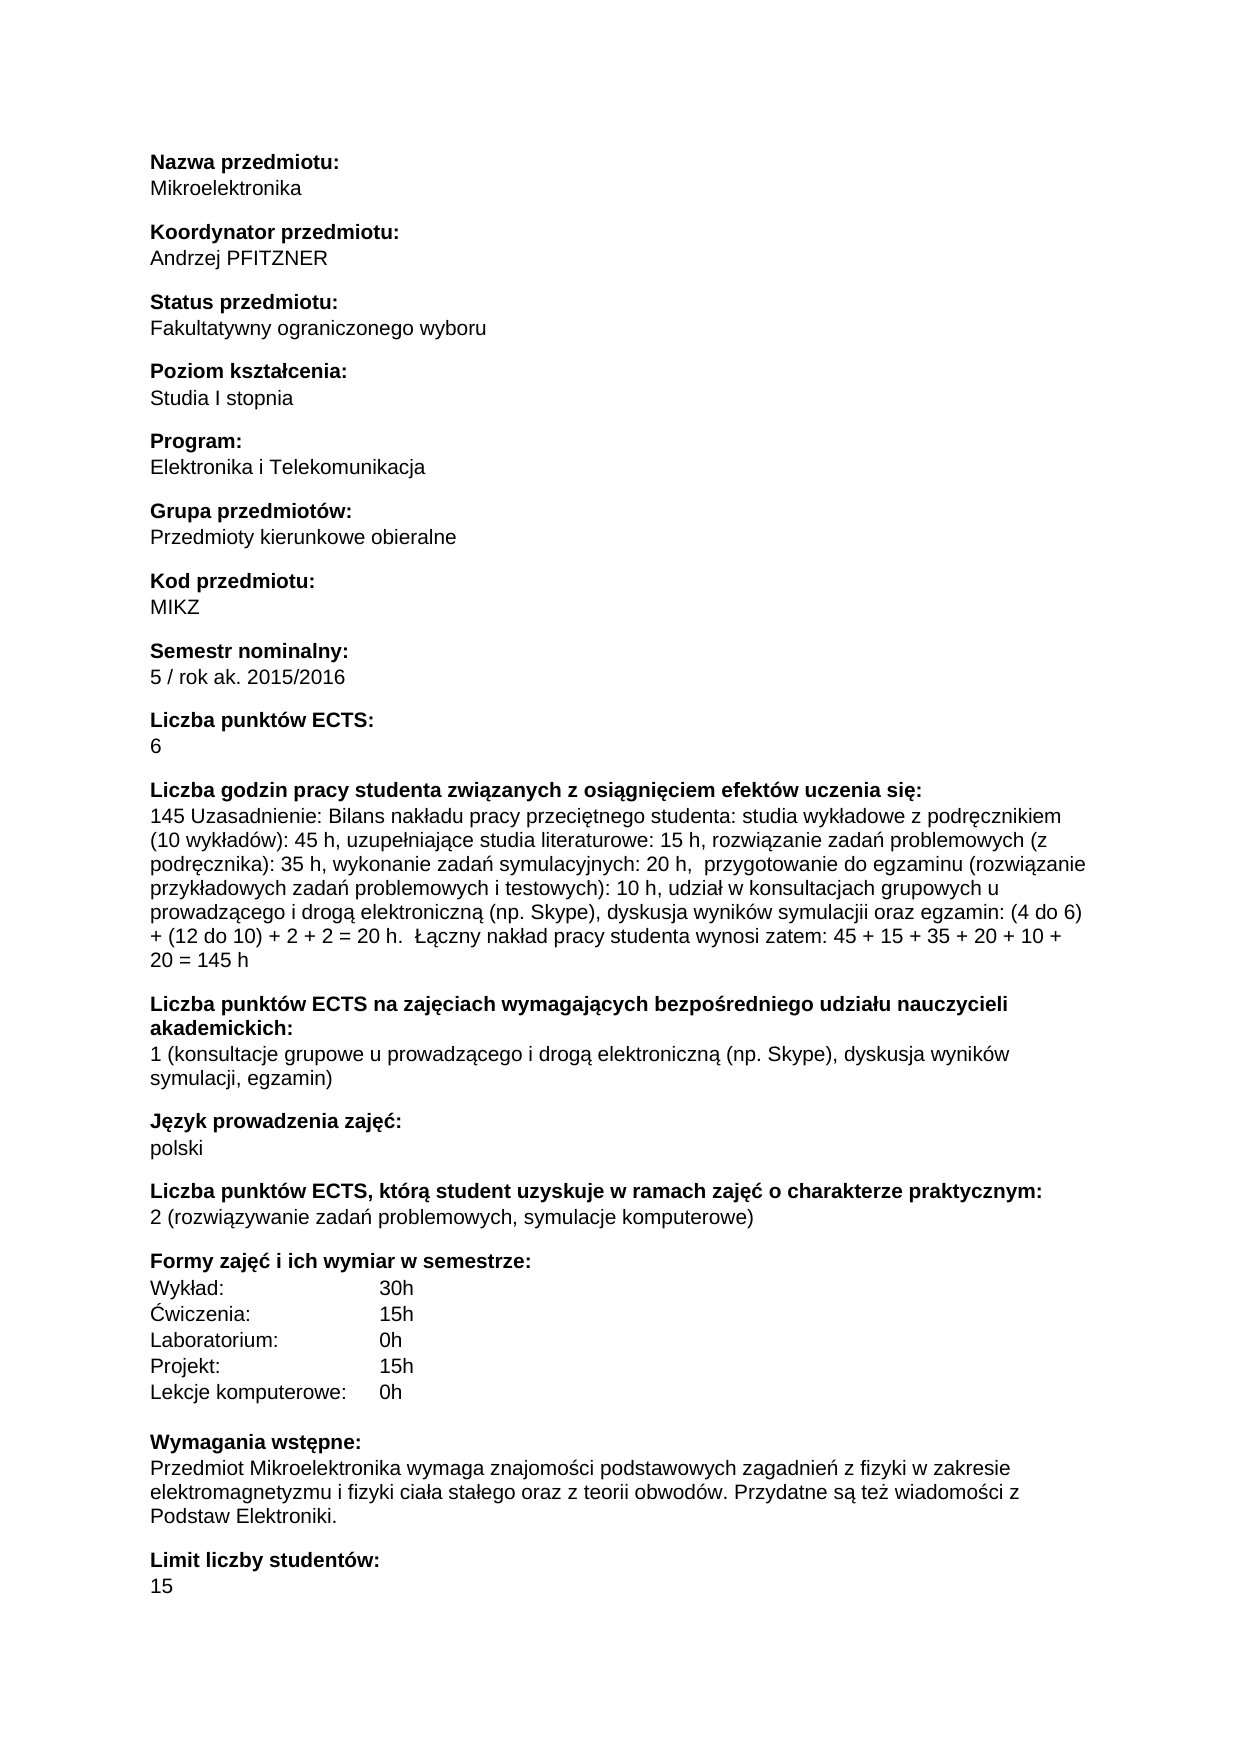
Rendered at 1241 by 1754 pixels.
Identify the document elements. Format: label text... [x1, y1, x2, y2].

table_cell Lekcje komputerowe: [140, 1380, 367, 1404]
text Fakultatywny ograniczonego wyboru [150, 316, 1090, 339]
table_cell 0h [369, 1326, 597, 1352]
text 2 (rozwiązywanie zadań problemowych, symulacje komputerowe) [150, 1205, 1090, 1229]
table_cell 15h [369, 1352, 597, 1378]
table_cell Projekt: [140, 1354, 367, 1378]
text Przedmiot Mikroelektronika wymaga znajomości podstawowych zagadnień z fizyki w zakresie elektromagnetyzmu i fizyki ciała stałego oraz z teorii obwodów. Przydatne są też wiadomości z Podstaw Elektroniki. [150, 1456, 1090, 1528]
text MIKZ [150, 595, 1090, 619]
text Status przedmiotu: [150, 289, 1090, 313]
text 5 / rok ak. 2015/2016 [150, 664, 1090, 688]
text Liczba punktów ECTS, którą student uzyskuje w ramach zajęć o charakterze praktycznym: [150, 1179, 1090, 1203]
text Elektronika i Telekomunikacja [150, 455, 1090, 479]
text 1 (konsultacje grupowe u prowadzącego i drogą elektroniczną (np. Skype), dyskusja wyników symulacji, egzamin) [150, 1042, 1090, 1089]
table_cell Laboratorium: [140, 1328, 367, 1352]
text 145 Uzasadnienie: Bilans nakładu pracy przeciętnego studenta: studia wykładowe z podręcznikiem (10 wykładów): 45 h, uzupełniające studia literaturowe: 15 h, rozwiązanie zadań problemowych (z podręcznika): 35 h, wykonanie zadań symulacyjnych: 20 h, przygotowanie do egzaminu (rozwiązanie przykładowych zadań problemowych i testowych): 10 h, udział w konsultacjach grupowych u prowadzącego i drogą elektroniczną (np. Skype), dyskusja wyników symulacjii oraz egzamin: (4 do 6) + (12 do 10) + 2 + 2 = 20 h. Łączny nakład pracy studenta wynosi zatem: 45 + 15 + 35 + 20 + 10 + 20 = 145 h [150, 804, 1090, 972]
text Andrzej PFITZNER [150, 246, 1090, 270]
text Liczba godzin pracy studenta związanych z osiągnięciem efektów uczenia się: [150, 778, 1090, 802]
table_cell 0h [369, 1378, 597, 1404]
text Semestr nominalny: [150, 638, 1090, 662]
text Formy zajęć i ich wymiar w semestrze: [150, 1249, 1090, 1273]
table_cell 15h [369, 1300, 597, 1326]
text 6 [150, 734, 1090, 758]
text Liczba punktów ECTS: [150, 708, 1090, 732]
text Mikroelektronika [150, 176, 1090, 200]
table_header Wykład: [140, 1276, 367, 1300]
text Program: [150, 429, 1090, 453]
text polski [150, 1135, 1090, 1159]
table_header 30h [369, 1276, 597, 1300]
text Grupa przedmiotów: [150, 499, 1090, 523]
text Kod przedmiotu: [150, 569, 1090, 593]
text Liczba punktów ECTS na zajęciach wymagających bezpośredniego udziału nauczycieli akademickich: [150, 992, 1090, 1039]
text Studia I stopnia [150, 385, 1090, 409]
text Poziom kształcenia: [150, 359, 1090, 383]
text Język prowadzenia zajęć: [150, 1109, 1090, 1133]
text Wymagania wstępne: [150, 1430, 1090, 1454]
text Przedmioty kierunkowe obieralne [150, 525, 1090, 549]
text Limit liczby studentów: [150, 1547, 1090, 1571]
text Koordynator przedmiotu: [150, 220, 1090, 244]
table_cell Ćwiczenia: [140, 1302, 367, 1326]
text 15 [150, 1573, 1090, 1597]
text Nazwa przedmiotu: [150, 150, 1090, 174]
